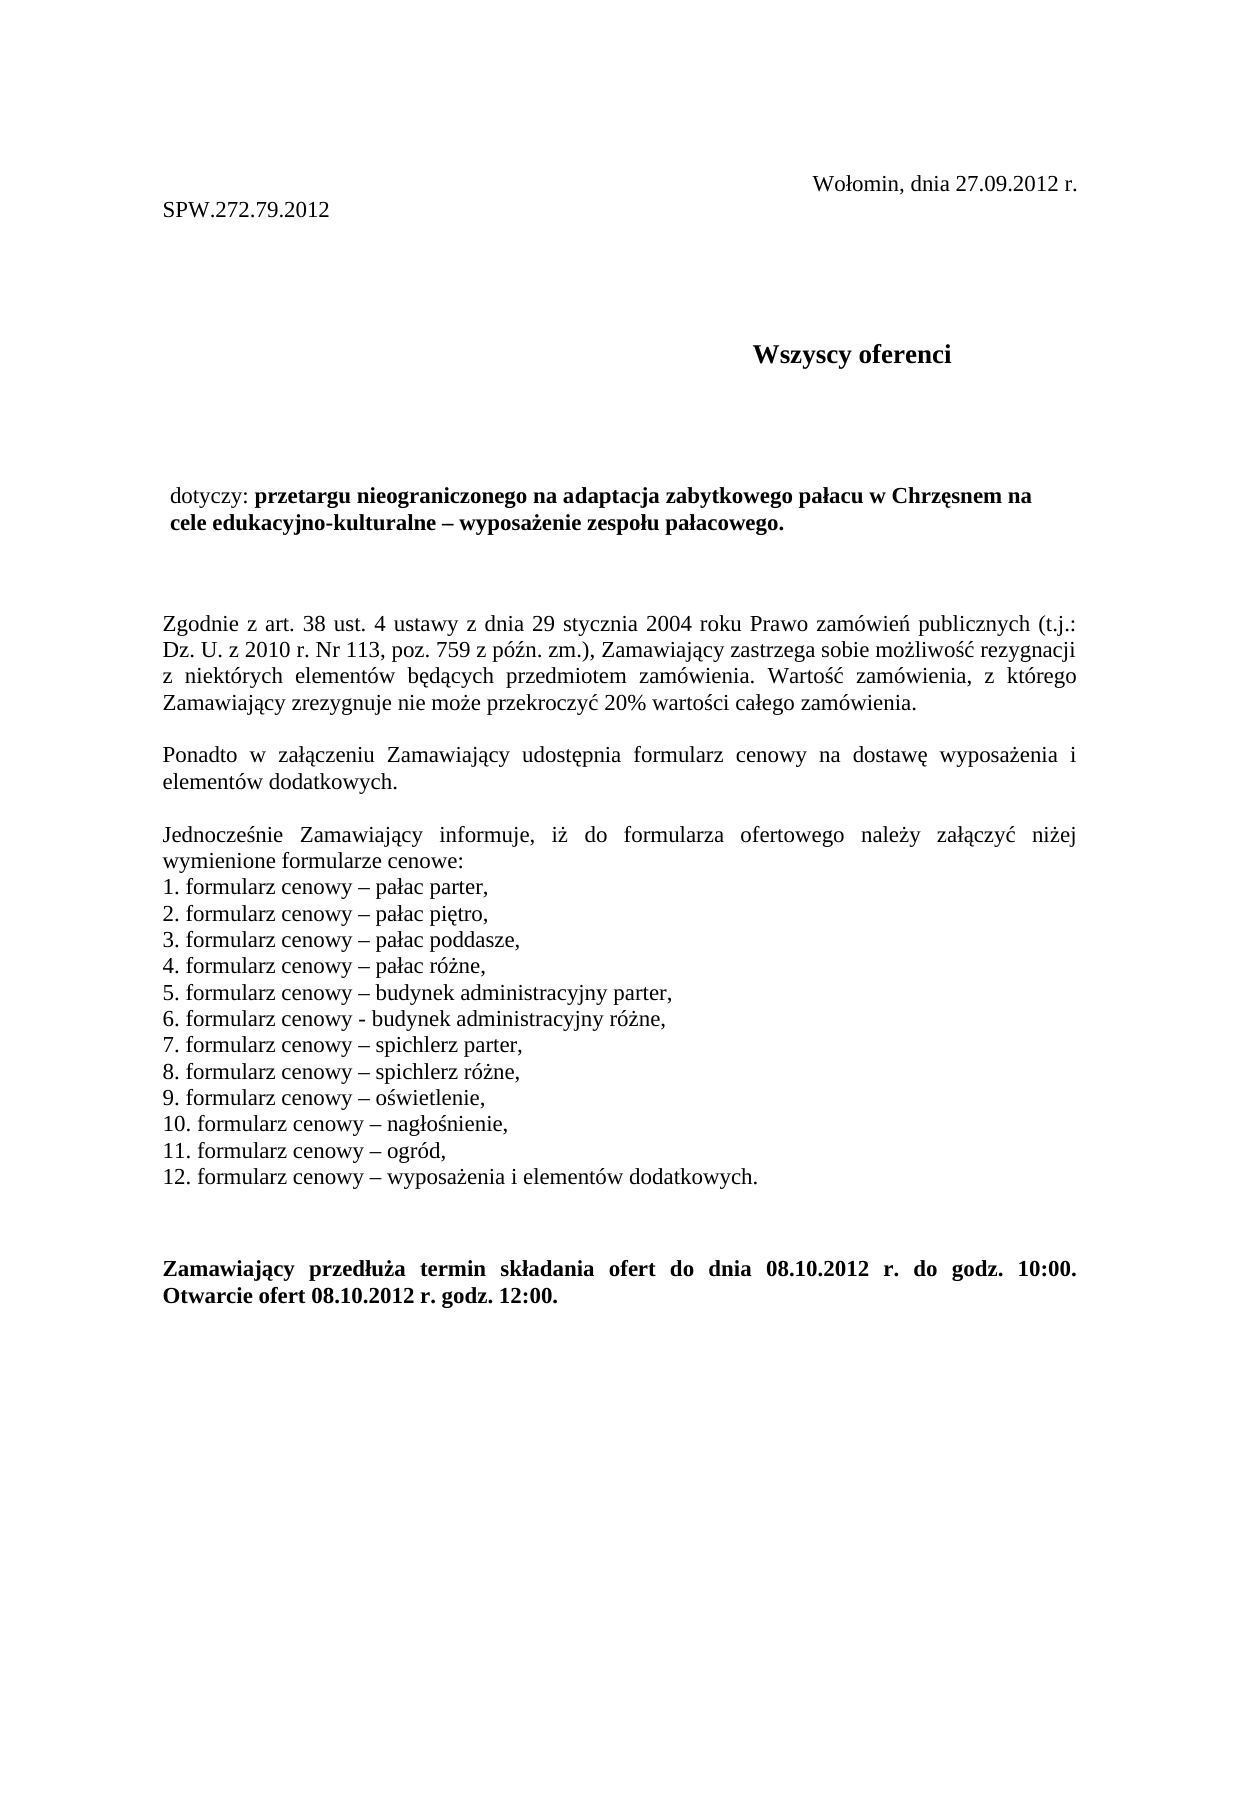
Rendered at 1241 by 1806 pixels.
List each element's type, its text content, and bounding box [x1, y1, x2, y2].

text 11. formularz cenowy – ogród, [162, 1137, 1078, 1163]
text Zgodnie z art. 38 ust. 4 ustawy z dnia 29 stycznia 2004 roku Prawo zamówień publicznych (t.j.: Dz. U. z 2010 r. Nr 113, poz. 759 z późn. zm.), Zamawiający zastrzega sobie możliwość rezygnacji z niektórych elementów będących przedmiotem zamówienia. Wartość zamówienia, z którego Zamawiający zrezygnuje nie może przekroczyć 20% wartości całego zamówienia. [162, 610, 1078, 715]
text SPW.272.79.2012 [162, 196, 1078, 223]
text 7. formularz cenowy – spichlerz parter, [162, 1031, 1078, 1058]
text Jednocześnie Zamawiający informuje, iż do formularza ofertowego należy załączyć niżej wymienione formularze cenowe: [162, 821, 1078, 873]
text Ponadto w załączeniu Zamawiający udostępnia formularz cenowy na dostawę wyposażenia i elementów dodatkowych. [162, 742, 1078, 794]
text 12. formularz cenowy – wyposażenia i elementów dodatkowych. [162, 1163, 1078, 1189]
text 5. formularz cenowy – budynek administracyjny parter, [162, 979, 1078, 1005]
text 8. formularz cenowy – spichlerz różne, [162, 1058, 1078, 1084]
text 10. formularz cenowy – nagłośnienie, [162, 1111, 1078, 1137]
text Zamawiający przedłuża termin składania ofert do dnia 08.10.2012 r. do godz. 10:00. Otwarcie ofert 08.10.2012 r. godz. 12:00. [162, 1255, 1078, 1308]
text 1. formularz cenowy – pałac parter, [162, 873, 1078, 900]
table_header dotyczy: przetargu nieograniczonego na adaptacja zabytkowego pałacu w Chrzęsnem na cele edukacyjno-kulturalne – wyposażenie zespołu pałacowego. [163, 482, 1119, 557]
text 9. formularz cenowy – oświetlenie, [162, 1084, 1078, 1111]
text 2. formularz cenowy – pałac piętro, [162, 900, 1078, 926]
text 4. formularz cenowy – pałac różne, [162, 952, 1078, 979]
text Wszyscy oferenci [679, 338, 1078, 369]
text Wołomin, dnia 27.09.2012 r. [162, 170, 1078, 196]
text 6. formularz cenowy - budynek administracyjny różne, [162, 1005, 1078, 1031]
text 3. formularz cenowy – pałac poddasze, [162, 926, 1078, 952]
